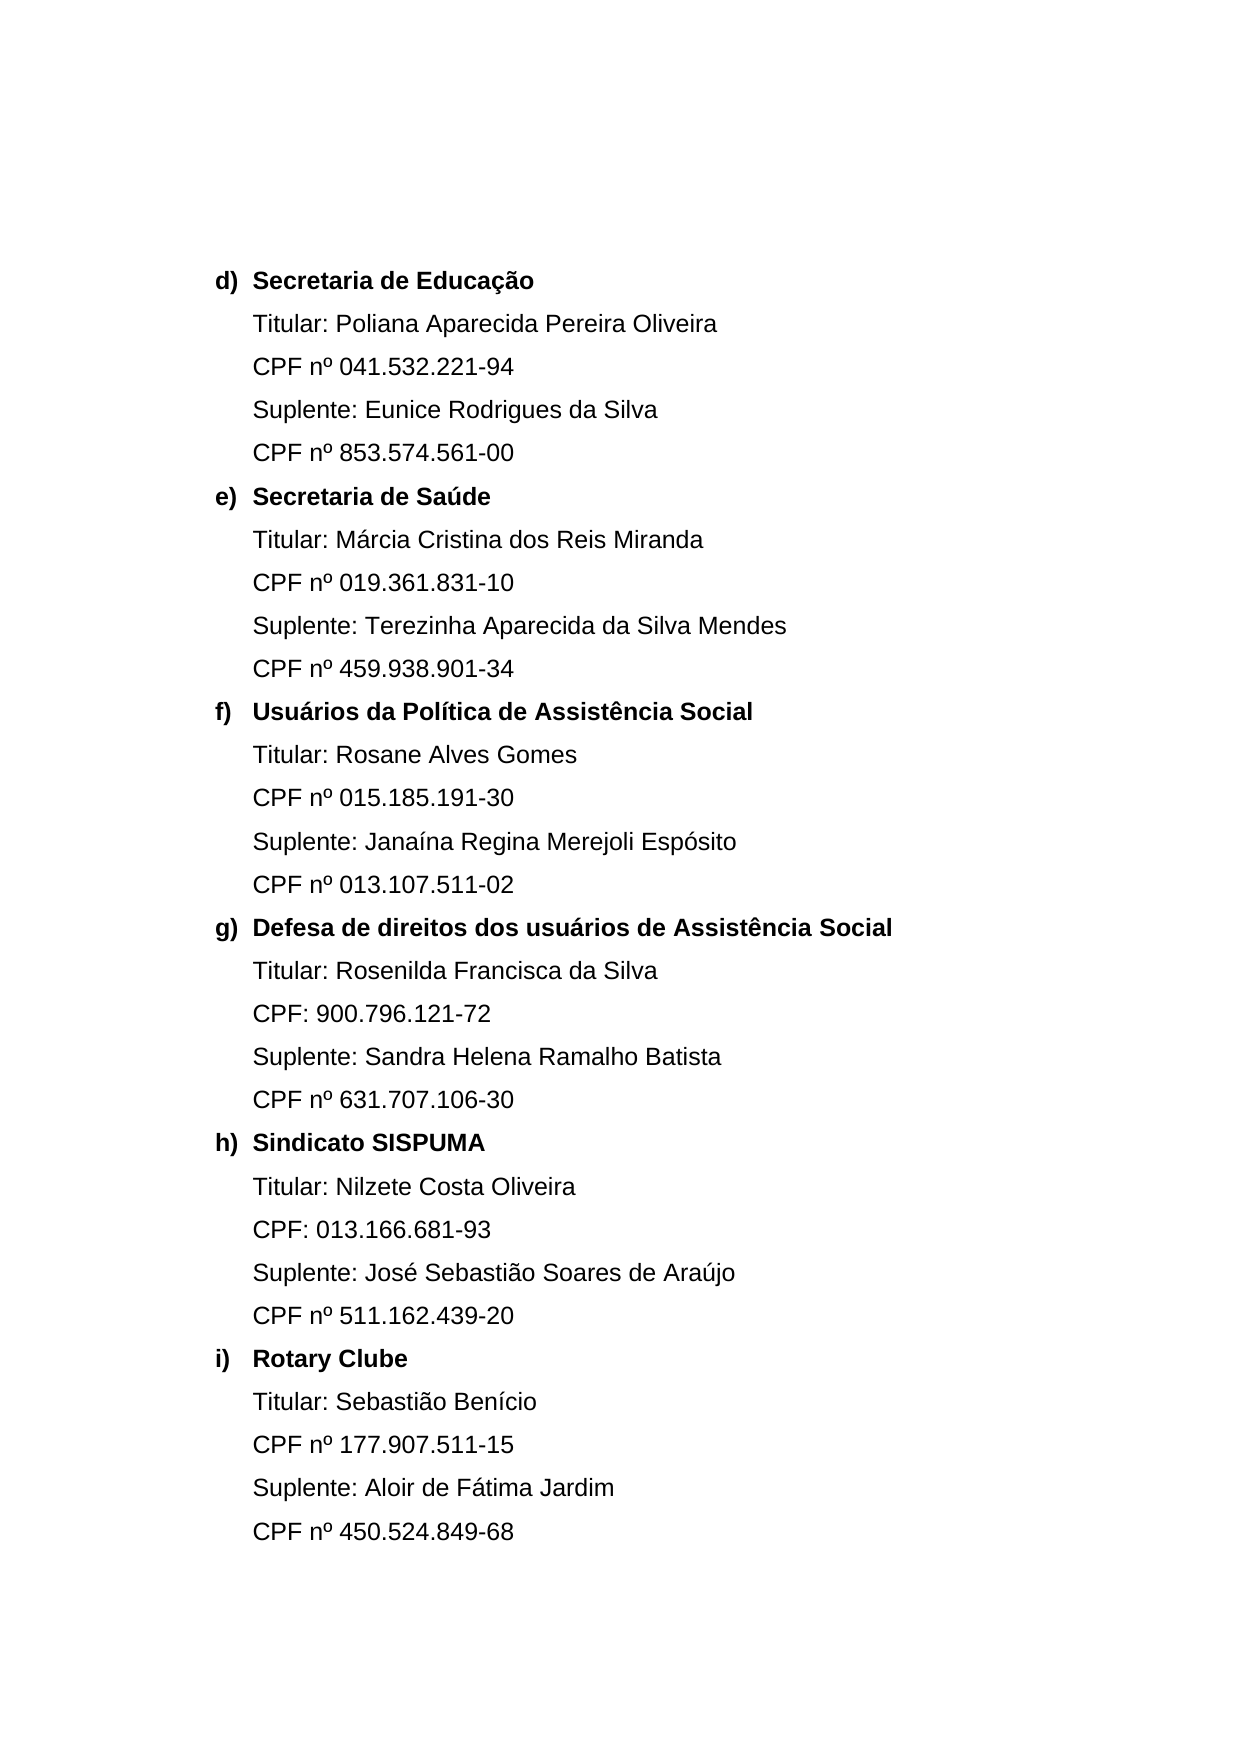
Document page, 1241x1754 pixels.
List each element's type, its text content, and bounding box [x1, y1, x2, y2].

list CPF nº 177.907.511-15 [252, 1430, 951, 1459]
list CPF nº 450.524.849-68 [252, 1516, 951, 1545]
list Suplente: Aloir de Fátima Jardim [252, 1473, 951, 1502]
list CPF nº 511.162.439-20 [252, 1301, 951, 1329]
list Titular: Márcia Cristina dos Reis Miranda [252, 524, 951, 553]
list Rotary Clube [215, 1344, 951, 1373]
list Titular: Nilzete Costa Oliveira [252, 1171, 951, 1200]
list Suplente: Sandra Helena Ramalho Batista [252, 1042, 951, 1071]
list Secretaria de Saúde [215, 481, 951, 510]
list CPF nº 853.574.561-00 [252, 438, 951, 467]
list Titular: Poliana Aparecida Pereira Oliveira [252, 309, 951, 338]
list CPF nº 015.185.191-30 [252, 783, 951, 812]
list Suplente: Janaína Regina Merejoli Espósito [252, 826, 951, 855]
list Sindicato SISPUMA [215, 1128, 951, 1157]
list Titular: Rosane Alves Gomes [252, 740, 951, 769]
list CPF nº 459.938.901-34 [252, 654, 951, 683]
list Suplente: Terezinha Aparecida da Silva Mendes [252, 611, 951, 639]
list CPF: 900.796.121-72 [252, 999, 951, 1028]
list CPF: 013.166.681-93 [252, 1214, 951, 1243]
list Suplente: José Sebastião Soares de Araújo [252, 1258, 951, 1286]
list Secretaria de Educação [215, 266, 951, 294]
list CPF nº 013.107.511-02 [252, 869, 951, 898]
list Titular: Rosenilda Francisca da Silva [252, 956, 951, 984]
list CPF nº 019.361.831-10 [252, 568, 951, 596]
list Usuários da Política de Assistência Social [215, 697, 951, 726]
list Titular: Sebastião Benício [252, 1387, 951, 1416]
list Suplente: Eunice Rodrigues da Silva [252, 395, 951, 424]
list CPF nº 041.532.221-94 [252, 352, 951, 381]
list CPF nº 631.707.106-30 [252, 1085, 951, 1114]
list Defesa de direitos dos usuários de Assistência Social [215, 913, 951, 941]
